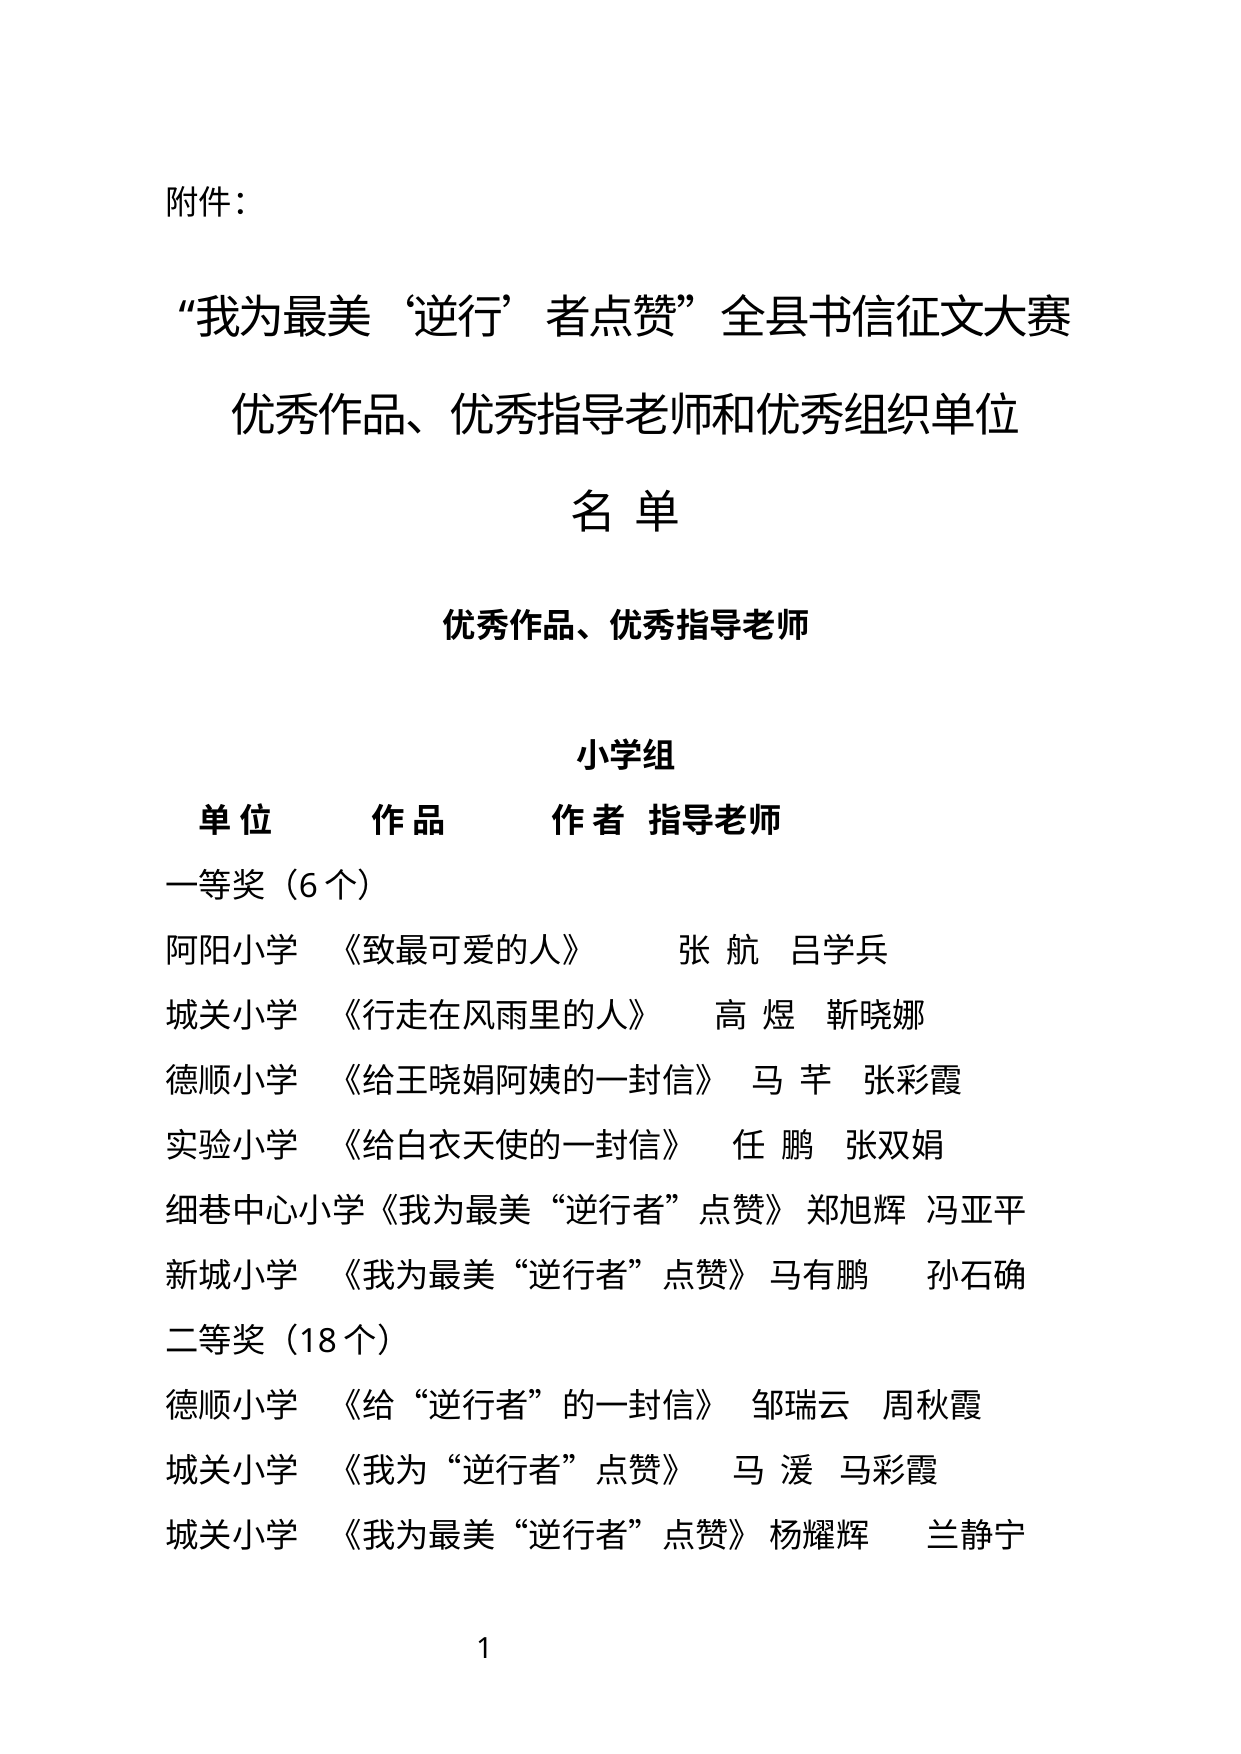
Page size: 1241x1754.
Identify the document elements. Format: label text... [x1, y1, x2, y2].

text 城关小学 《我为最美“逆行者”点赞》 杨耀辉 兰静宁 [165, 1500, 1087, 1565]
text 附件： [165, 168, 1087, 233]
text 城关小学 《行走在风雨里的人》 高 煜 靳晓娜 [165, 980, 1087, 1045]
text 小学组 [165, 720, 1087, 785]
text “我为最美‘逆行’者点赞”全县书信征文大赛 [165, 265, 1087, 363]
text 新城小学 《我为最美“逆行者”点赞》 马有鹏 孙石确 [165, 1240, 1087, 1305]
text 名 单 [165, 460, 1087, 558]
text 一等奖（6个） [165, 850, 1087, 915]
text 优秀作品、优秀指导老师和优秀组织单位 [165, 363, 1087, 460]
text 德顺小学 《给王晓娟阿姨的一封信》 马 芊 张彩霞 [165, 1045, 1087, 1110]
text 德顺小学 《给“逆行者”的一封信》 邹瑞云 周秋霞 [165, 1370, 1087, 1435]
text 阿阳小学 《致最可爱的人》 张 航 吕学兵 [165, 915, 1087, 980]
text 单 位 作 品 作 者 指导老师 [165, 785, 1087, 850]
text 优秀作品、优秀指导老师 [165, 590, 1087, 655]
text 城关小学 《我为“逆行者”点赞》 马 湲 马彩霞 [165, 1435, 1087, 1500]
text 实验小学 《给白衣天使的一封信》 任 鹏 张双娟 [165, 1110, 1087, 1175]
text 细巷中心小学《我为最美“逆行者”点赞》 郑旭辉 冯亚平 [165, 1175, 1087, 1240]
text 二等奖（18个） [165, 1305, 1087, 1370]
